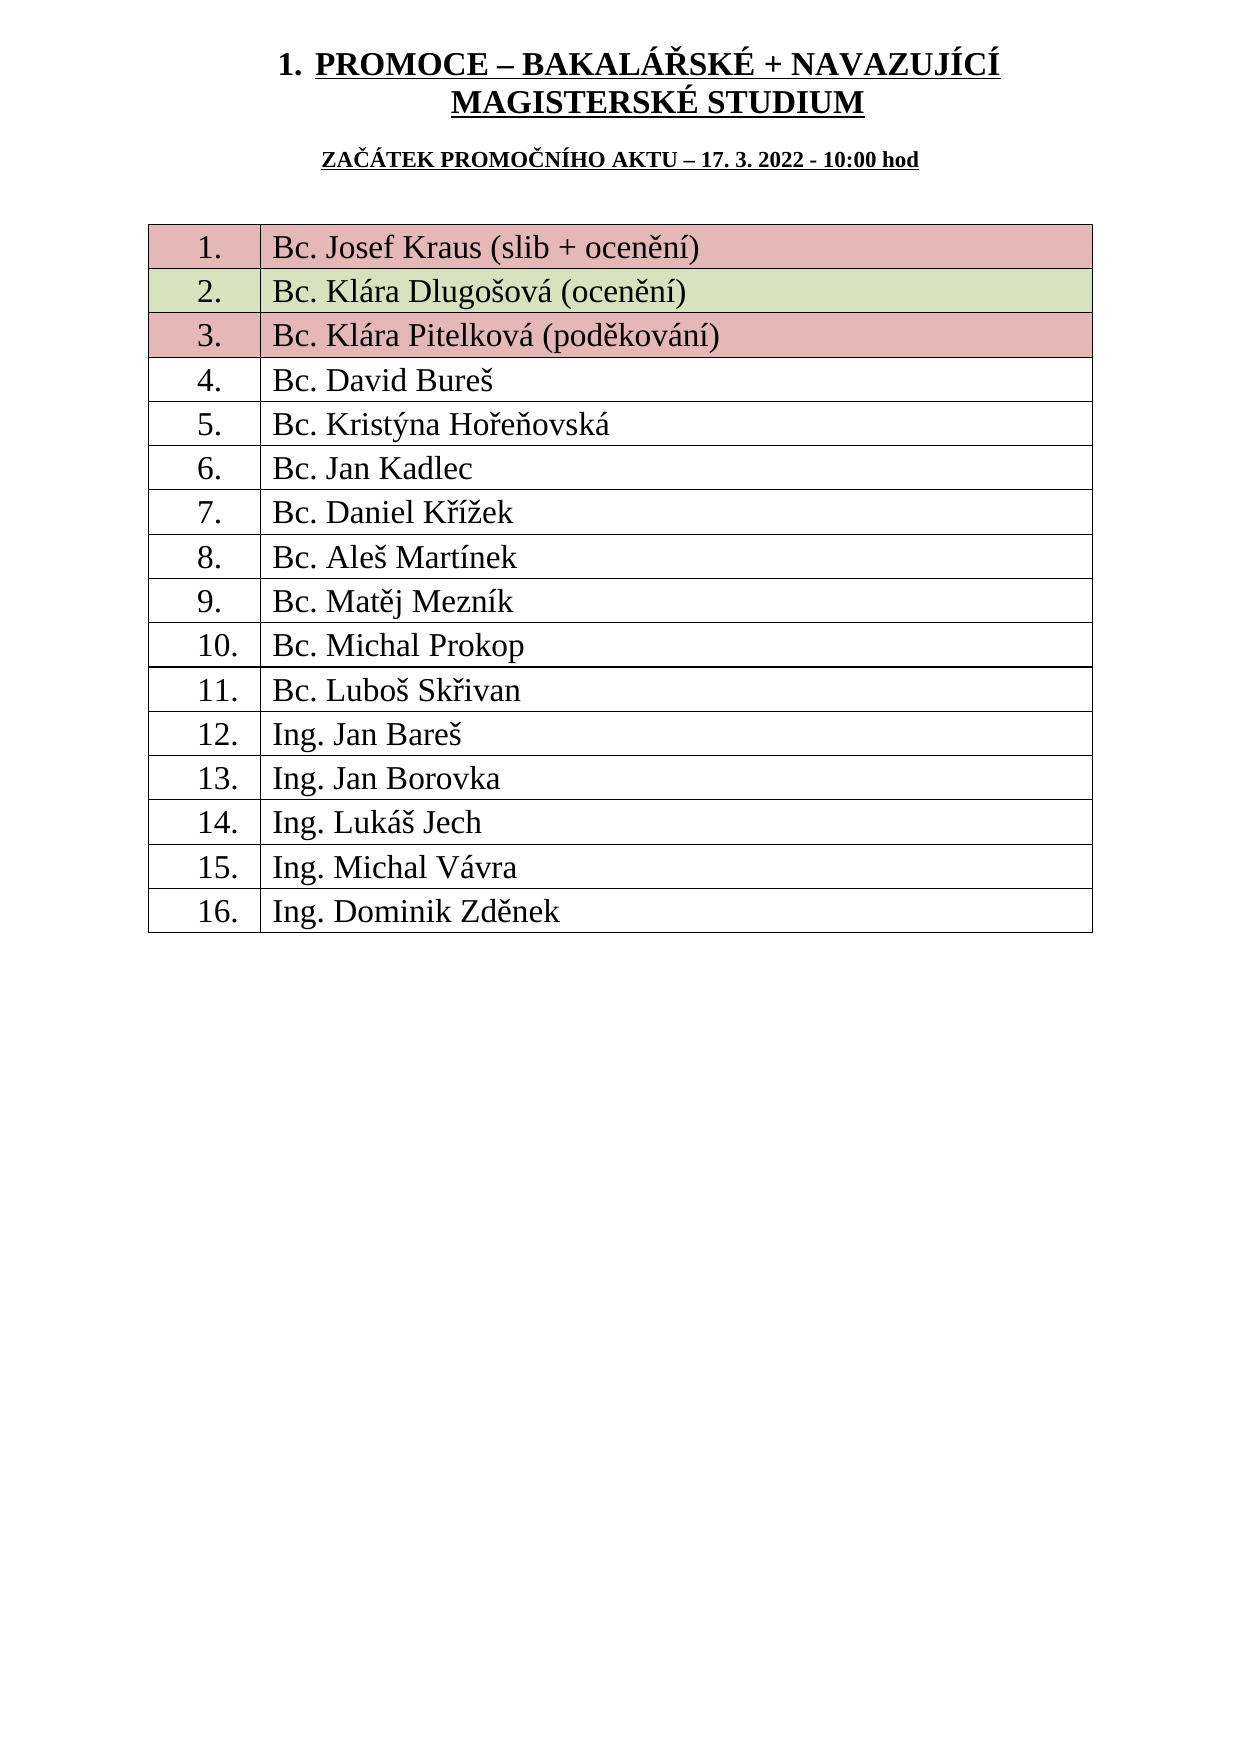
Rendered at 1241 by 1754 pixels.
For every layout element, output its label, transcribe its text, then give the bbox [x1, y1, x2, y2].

table_cell [149, 756, 260, 799]
table_cell Bc. David Bureš [261, 358, 1092, 401]
table_cell [149, 402, 260, 445]
table_cell Bc. Michal Prokop [261, 623, 1092, 666]
list PROMOCE – BAKALÁŘSKÉ + NAVAZUJÍCÍ MAGISTERSKÉ STUDIUM [185, 44, 1093, 121]
table_cell [149, 800, 260, 843]
table_cell Bc. Klára Pitelková (poděkování) [261, 313, 1092, 357]
table_cell Bc. Daniel Křížek [261, 490, 1092, 534]
table_cell [149, 358, 260, 401]
table_cell [149, 269, 260, 312]
table_cell Bc. Aleš Martínek [261, 535, 1092, 578]
table_cell [149, 313, 260, 357]
table_cell [149, 623, 260, 666]
table_cell Bc. Klára Dlugošová (ocenění) [261, 269, 1092, 312]
table_cell Ing. Dominik Zděnek [261, 889, 1092, 932]
table_cell Ing. Jan Bareš [261, 712, 1092, 755]
table_cell Ing. Michal Vávra [261, 845, 1092, 888]
table_cell [149, 889, 260, 932]
table_cell Ing. Jan Borovka [261, 756, 1092, 799]
table_cell [149, 446, 260, 489]
table_header [149, 225, 260, 268]
table_cell [149, 668, 260, 711]
table_cell [149, 579, 260, 622]
table_cell [149, 845, 260, 888]
table_cell Bc. Jan Kadlec [261, 446, 1092, 489]
table_cell Bc. Matěj Mezník [261, 579, 1092, 622]
table_cell Ing. Lukáš Jech [261, 800, 1092, 843]
text ZAČÁTEK PROMOČNÍHO AKTU – 17. 3. 2022 - 10:00 hod [148, 146, 1093, 172]
table_cell Bc. Luboš Skřivan [261, 668, 1092, 711]
table_cell [149, 712, 260, 755]
table_cell [149, 535, 260, 578]
table_cell [149, 490, 260, 534]
table_header Bc. Josef Kraus (slib + ocenění) [261, 225, 1092, 268]
table_cell Bc. Kristýna Hořeňovská [261, 402, 1092, 445]
